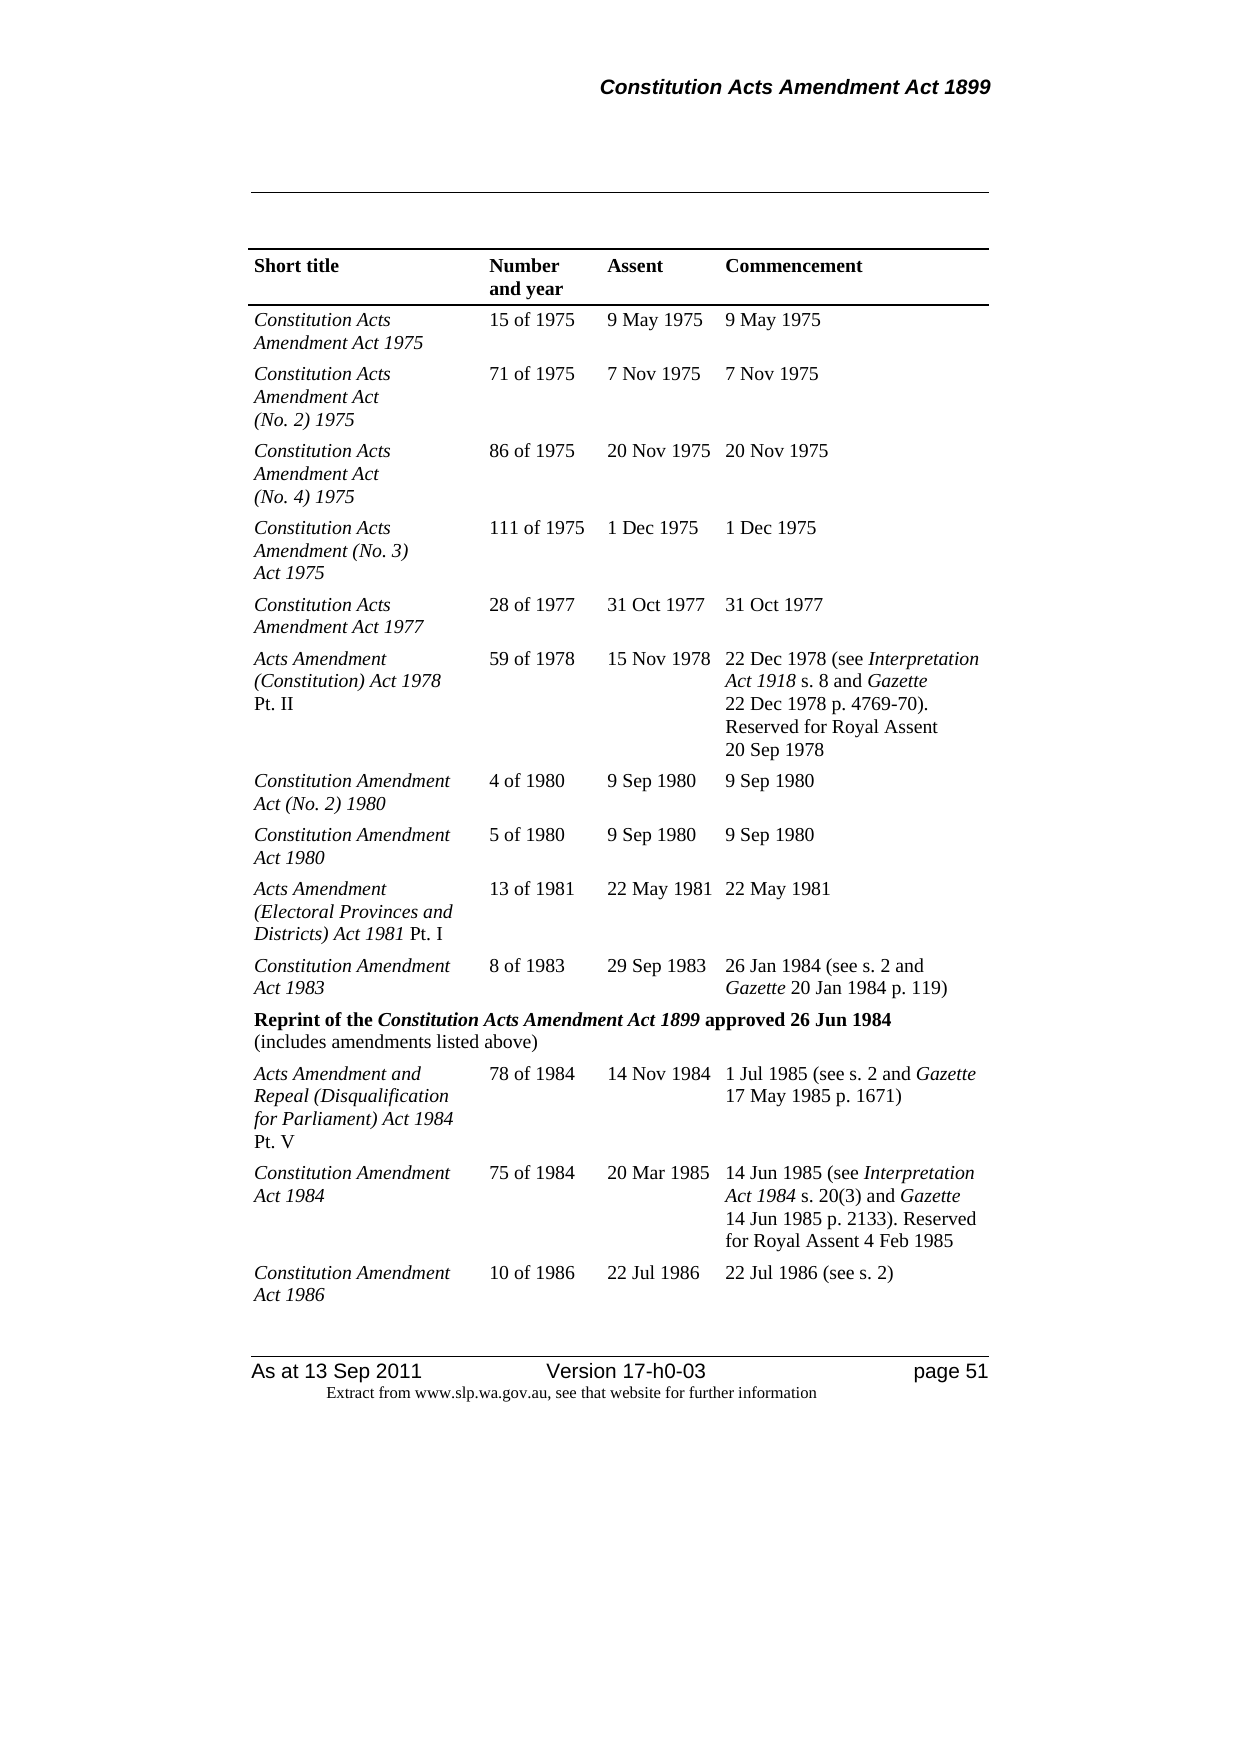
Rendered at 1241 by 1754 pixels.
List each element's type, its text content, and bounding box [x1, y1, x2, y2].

table_header Number and year [483, 250, 601, 304]
table_cell 86 of 1975 [483, 435, 601, 512]
table_header Short title [248, 250, 483, 304]
table_cell 7 Nov 1975 [719, 358, 989, 435]
table_cell 59 of 1978 [483, 642, 601, 765]
table_cell 22 Dec 1978 (see Interpretation Act 1918 s. 8 and Gazette 22 Dec 1978 p. 4769-70). Reserved for Royal Assent 20 Sep 1978 [719, 642, 989, 765]
table_cell 20 Nov 1975 [601, 435, 719, 512]
table_cell Acts Amendment (Electoral Provinces and Districts) Act 1981 Pt. I [248, 873, 483, 949]
table_cell 31 Oct 1977 [719, 588, 989, 642]
table_cell 9 May 1975 [601, 306, 719, 358]
table_cell 111 of 1975 [483, 512, 601, 588]
table_cell 22 Jul 1986 [601, 1256, 719, 1310]
table_cell 20 Nov 1975 [719, 435, 989, 512]
table_cell 20 Mar 1985 [601, 1157, 719, 1256]
table_cell 1 Dec 1975 [719, 512, 989, 588]
table_cell 1 Dec 1975 [601, 512, 719, 588]
table_cell 22 May 1981 [719, 873, 989, 949]
table_cell 9 May 1975 [719, 306, 989, 358]
table_cell Constitution Acts Amendment Act (No. 4) 1975 [248, 435, 483, 512]
table_cell 29 Sep 1983 [601, 949, 719, 1003]
table_cell 71 of 1975 [483, 358, 601, 435]
table_cell Constitution Amendment Act 1984 [248, 1157, 483, 1256]
table_cell 75 of 1984 [483, 1157, 601, 1256]
table_cell Constitution Amendment Act 1983 [248, 949, 483, 1003]
table_cell Constitution Amendment Act 1986 [248, 1256, 483, 1310]
table_cell 8 of 1983 [483, 949, 601, 1003]
table_cell Constitution Amendment Act (No. 2) 1980 [248, 765, 483, 819]
table_cell 14 Nov 1984 [601, 1057, 719, 1157]
table_cell 13 of 1981 [483, 873, 601, 949]
table_cell 7 Nov 1975 [601, 358, 719, 435]
table_cell Acts Amendment (Constitution) Act 1978 Pt. II [248, 642, 483, 765]
table_cell Constitution Acts Amendment (No. 3) Act 1975 [248, 512, 483, 588]
table_cell Acts Amendment and Repeal (Disqualification for Parliament) Act 1984 Pt. V [248, 1057, 483, 1157]
table_cell 22 Jul 1986 (see s. 2) [719, 1256, 989, 1310]
table_cell Constitution Acts Amendment Act 1977 [248, 588, 483, 642]
table_cell 9 Sep 1980 [719, 765, 989, 819]
table_header Commencement [719, 250, 989, 304]
table_cell 9 Sep 1980 [719, 819, 989, 873]
table_cell 9 Sep 1980 [601, 765, 719, 819]
table_cell Constitution Amendment Act 1980 [248, 819, 483, 873]
table_cell 26 Jan 1984 (see s. 2 and Gazette 20 Jan 1984 p. 119) [719, 949, 989, 1003]
table_cell 15 Nov 1978 [601, 642, 719, 765]
table_header Assent [601, 250, 719, 304]
table_cell Constitution Acts Amendment Act 1975 [248, 306, 483, 358]
table_cell 10 of 1986 [483, 1256, 601, 1310]
table_cell 78 of 1984 [483, 1057, 601, 1157]
table_cell Constitution Acts Amendment Act (No. 2) 1975 [248, 358, 483, 435]
table_cell 15 of 1975 [483, 306, 601, 358]
table_cell 5 of 1980 [483, 819, 601, 873]
table_cell 22 May 1981 [601, 873, 719, 949]
table_cell 9 Sep 1980 [601, 819, 719, 873]
table_cell 28 of 1977 [483, 588, 601, 642]
table_cell 1 Jul 1985 (see s. 2 and Gazette 17 May 1985 p. 1671) [719, 1057, 989, 1157]
table_cell Reprint of the Constitution Acts Amendment Act 1899 approved 26 Jun 1984 (includes amendments listed above) [248, 1003, 989, 1057]
table_cell 14 Jun 1985 (see Interpretation Act 1984 s. 20(3) and Gazette 14 Jun 1985 p. 2133). Reserved for Royal Assent 4 Feb 1985 [719, 1157, 989, 1256]
table_cell 4 of 1980 [483, 765, 601, 819]
table_cell 31 Oct 1977 [601, 588, 719, 642]
